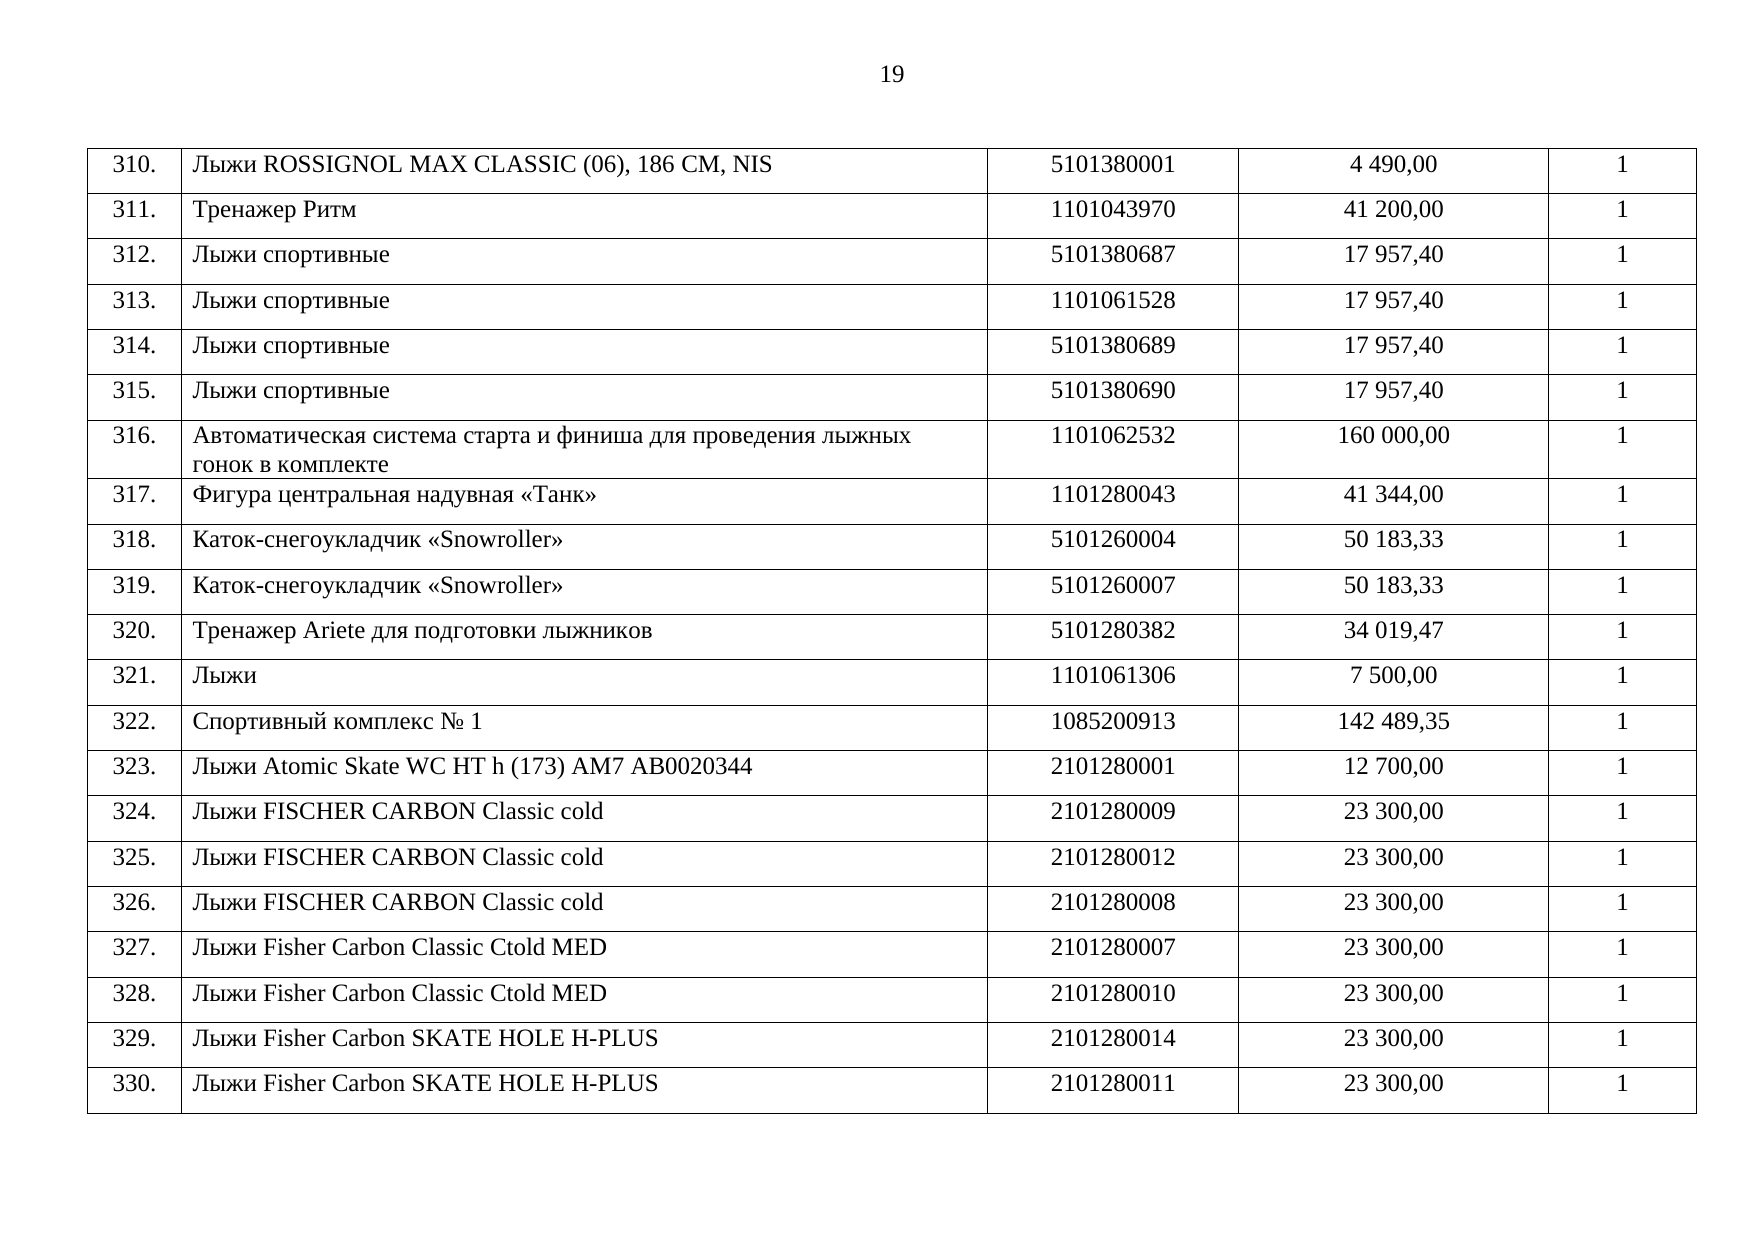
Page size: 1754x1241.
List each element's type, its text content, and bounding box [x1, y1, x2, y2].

table_cell 5101380690 [988, 375, 1238, 419]
table_cell 326. [88, 887, 181, 931]
table_cell 17 957,40 [1239, 239, 1548, 284]
table_cell Лыжи спортивные [182, 239, 987, 284]
table_cell 322. [88, 706, 181, 750]
table_cell 41 200,00 [1239, 194, 1548, 238]
table_cell 23 300,00 [1239, 932, 1548, 977]
table_cell Лыжи Fisher Carbon SKATE HOLE H-PLUS [182, 1068, 987, 1112]
table_cell 5101380001 [988, 149, 1238, 193]
table_cell 1101280043 [988, 479, 1238, 523]
table_cell 329. [88, 1023, 181, 1067]
table_cell 320. [88, 615, 181, 659]
table_cell 1101061306 [988, 660, 1238, 705]
table_cell 1 [1549, 615, 1696, 659]
table_cell 1 [1549, 330, 1696, 374]
table_cell 312. [88, 239, 181, 284]
table_cell 1 [1549, 751, 1696, 795]
table_cell 313. [88, 285, 181, 329]
table_cell 1 [1549, 285, 1696, 329]
table_cell 1 [1549, 887, 1696, 931]
table_cell Лыжи ROSSIGNOL MAX CLASSIC (06), 186 СМ, NIS [182, 149, 987, 193]
table_cell 327. [88, 932, 181, 977]
table_cell 1 [1549, 706, 1696, 750]
table_cell 2101280008 [988, 887, 1238, 931]
table_cell 34 019,47 [1239, 615, 1548, 659]
table_cell 1 [1549, 1068, 1696, 1112]
table_cell 23 300,00 [1239, 1023, 1548, 1067]
table_cell 1 [1549, 375, 1696, 419]
table_cell 1101043970 [988, 194, 1238, 238]
table_cell Лыжи спортивные [182, 285, 987, 329]
table_cell 41 344,00 [1239, 479, 1548, 523]
table_cell 321. [88, 660, 181, 705]
table_cell 2101280007 [988, 932, 1238, 977]
table_cell 17 957,40 [1239, 330, 1548, 374]
table_cell 1 [1549, 842, 1696, 886]
table_cell 325. [88, 842, 181, 886]
table_cell Лыжи Fisher Carbon Classic Ctold MED [182, 932, 987, 977]
table_cell 1085200913 [988, 706, 1238, 750]
table_cell 328. [88, 978, 181, 1022]
table_cell Лыжи Fisher Carbon Classic Ctold MED [182, 978, 987, 1022]
table_cell 17 957,40 [1239, 375, 1548, 419]
table_cell 23 300,00 [1239, 796, 1548, 841]
table_cell 1 [1549, 479, 1696, 523]
table_cell 1 [1549, 978, 1696, 1022]
table_cell 50 183,33 [1239, 525, 1548, 569]
table_cell 1 [1549, 796, 1696, 841]
table_cell 1 [1549, 1023, 1696, 1067]
table_cell 314. [88, 330, 181, 374]
table_cell Лыжи FISCHER CARBON Classic cold [182, 842, 987, 886]
table_cell 2101280011 [988, 1068, 1238, 1112]
table_cell 1 [1549, 570, 1696, 614]
table_cell 330. [88, 1068, 181, 1112]
table_cell 5101260004 [988, 525, 1238, 569]
table_cell 1 [1549, 194, 1696, 238]
table_cell 7 500,00 [1239, 660, 1548, 705]
table_cell 160 000,00 [1239, 421, 1548, 478]
table_cell 2101280012 [988, 842, 1238, 886]
table_cell 2101280010 [988, 978, 1238, 1022]
table_cell 5101260007 [988, 570, 1238, 614]
table_cell Каток-снегоукладчик «Snowroller» [182, 525, 987, 569]
table_cell 17 957,40 [1239, 285, 1548, 329]
table_cell 23 300,00 [1239, 978, 1548, 1022]
table_cell 310. [88, 149, 181, 193]
table_cell 142 489,35 [1239, 706, 1548, 750]
table_cell Фигура центральная надувная «Танк» [182, 479, 987, 523]
table_cell 311. [88, 194, 181, 238]
table_cell Спортивный комплекс № 1 [182, 706, 987, 750]
table_cell 318. [88, 525, 181, 569]
table_cell 50 183,33 [1239, 570, 1548, 614]
table_cell 1 [1549, 149, 1696, 193]
table_cell Лыжи FISCHER CARBON Classic cold [182, 887, 987, 931]
table_cell 1 [1549, 932, 1696, 977]
table_cell Каток-снегоукладчик «Snowroller» [182, 570, 987, 614]
table_cell 4 490,00 [1239, 149, 1548, 193]
table_cell 5101380687 [988, 239, 1238, 284]
table_cell Автоматическая система старта и финиша для проведения лыжных гонок в комплекте [182, 421, 987, 478]
table_cell 23 300,00 [1239, 887, 1548, 931]
table_cell 2101280001 [988, 751, 1238, 795]
table_cell 5101380689 [988, 330, 1238, 374]
table_cell Лыжи FISCHER CARBON Classic cold [182, 796, 987, 841]
table_cell 316. [88, 421, 181, 478]
table_cell Лыжи спортивные [182, 330, 987, 374]
table_cell 23 300,00 [1239, 842, 1548, 886]
table_cell 23 300,00 [1239, 1068, 1548, 1112]
table_cell 12 700,00 [1239, 751, 1548, 795]
table_cell 1 [1549, 421, 1696, 478]
table_cell 2101280014 [988, 1023, 1238, 1067]
table_cell 317. [88, 479, 181, 523]
table_cell 1101061528 [988, 285, 1238, 329]
table_cell 1 [1549, 239, 1696, 284]
table_cell Тренажер Ariete для подготовки лыжников [182, 615, 987, 659]
table_cell Лыжи [182, 660, 987, 705]
table_cell 1101062532 [988, 421, 1238, 478]
table_cell Лыжи Fisher Carbon SKATE HOLE H-PLUS [182, 1023, 987, 1067]
table_cell 1 [1549, 525, 1696, 569]
table_cell 5101280382 [988, 615, 1238, 659]
table_cell 2101280009 [988, 796, 1238, 841]
table_cell Лыжи спортивные [182, 375, 987, 419]
table_cell 1 [1549, 660, 1696, 705]
table_cell Лыжи Atomic Skate WC HT h (173) АМ7 АВ0020344 [182, 751, 987, 795]
table_cell 315. [88, 375, 181, 419]
table_cell 323. [88, 751, 181, 795]
table_cell 319. [88, 570, 181, 614]
table_cell Тренажер Ритм [182, 194, 987, 238]
table_cell 324. [88, 796, 181, 841]
